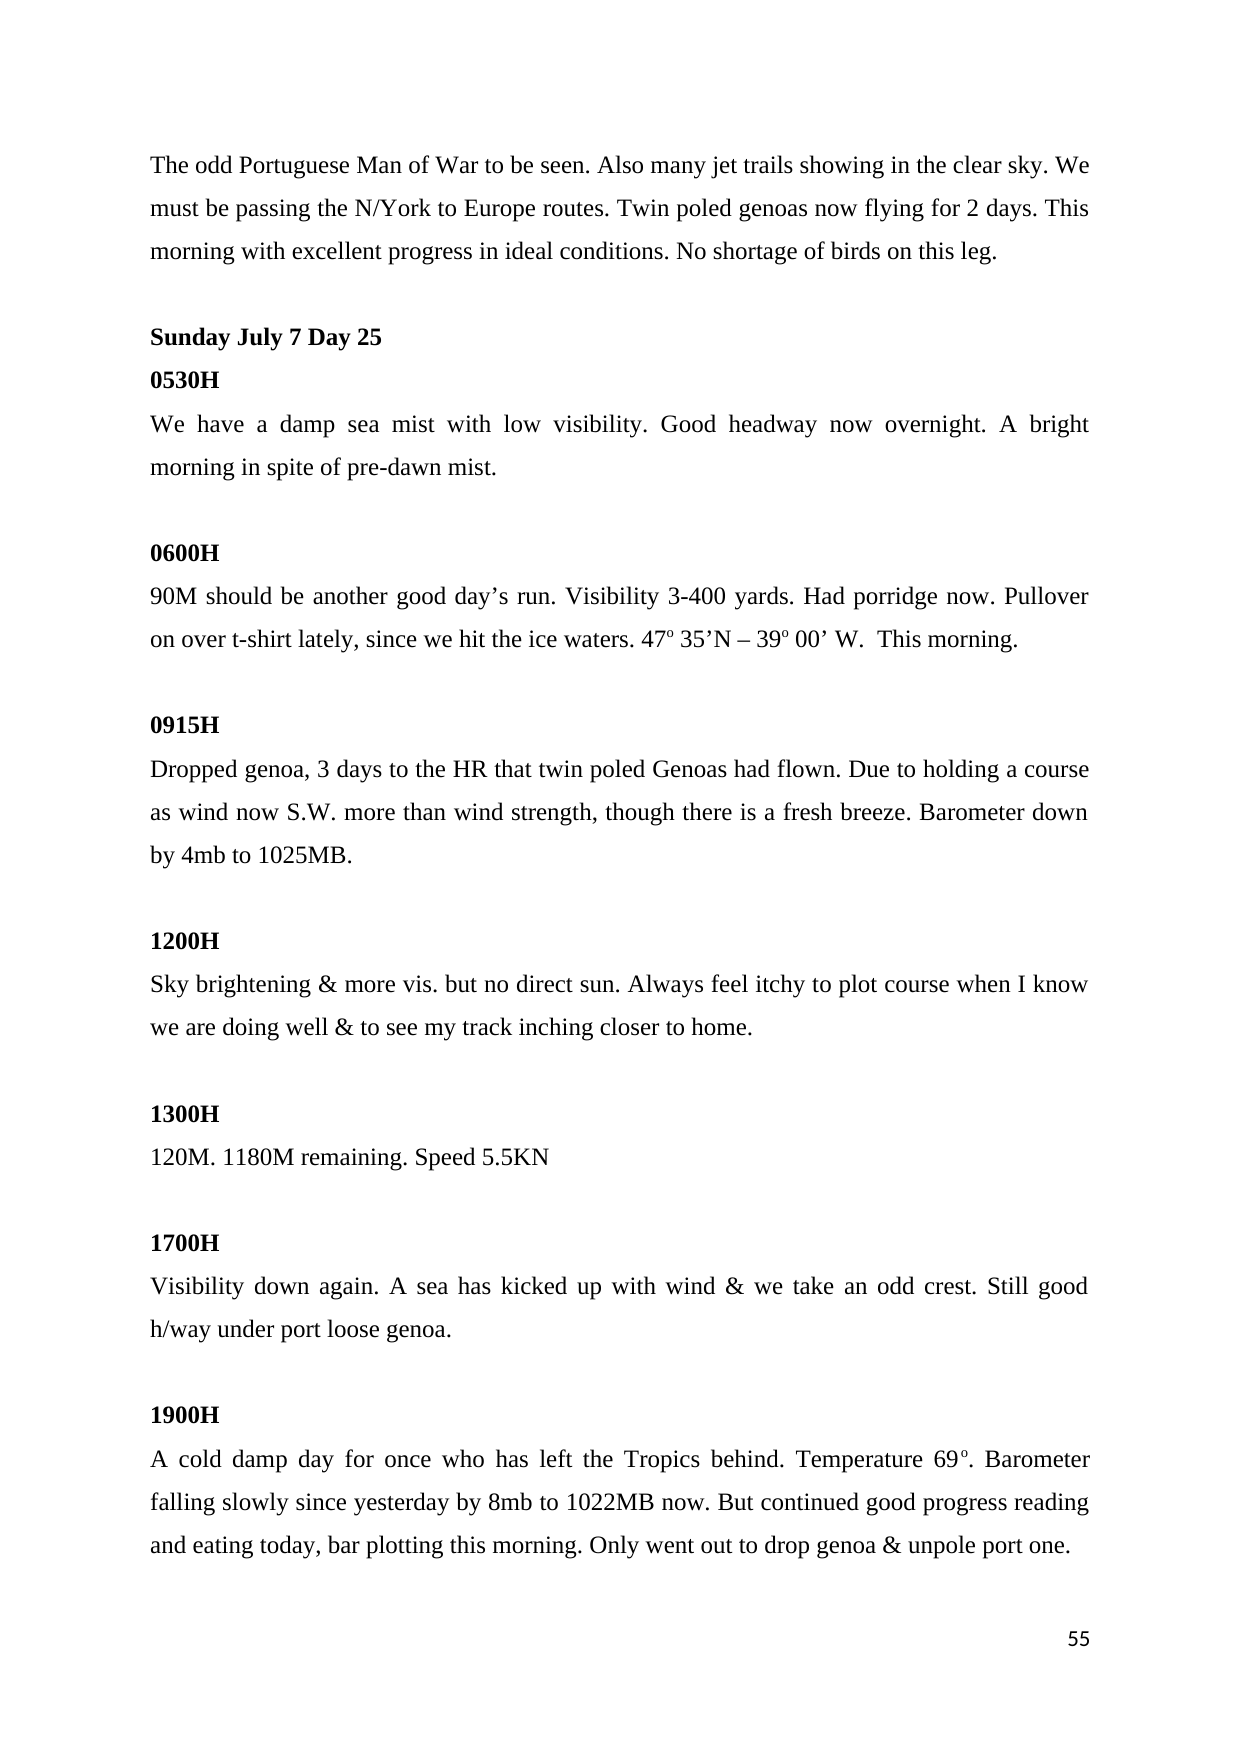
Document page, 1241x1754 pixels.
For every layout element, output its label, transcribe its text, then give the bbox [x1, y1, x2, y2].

text 0915H [150, 711, 1090, 739]
text 1900H [150, 1401, 1090, 1429]
text 90M should be another good day’s run. Visibility 3-400 yards. Had porridge now. Pullover on over t-shirt lately, since we hit the ice waters. 47o 35’N – 39o 00’ W. This morning. [150, 581, 1090, 653]
text We have a damp sea mist with low visibility. Good headway now overnight. A bright morning in spite of pre-dawn mist. [150, 409, 1090, 481]
text 1700H [150, 1228, 1090, 1257]
text 0600H [150, 538, 1090, 567]
text Sky brightening & more vis. but no direct sun. Always feel itchy to plot course when I know we are doing well & to see my track inching closer to home. [150, 969, 1090, 1041]
text Sunday July 7 Day 25 [150, 322, 1090, 351]
text 1200H [150, 926, 1090, 955]
text 0530H [150, 366, 1090, 394]
text Visibility down again. A sea has kicked up with wind & we take an odd crest. Still good h/way under port loose genoa. [150, 1271, 1090, 1343]
text 120M. 1180M remaining. Speed 5.5KN [150, 1142, 1090, 1171]
text 1300H [150, 1099, 1090, 1127]
text Dropped genoa, 3 days to the HR that twin poled Genoas had flown. Due to holding a course as wind now S.W. more than wind strength, though there is a fresh breeze. Barometer down by 4mb to 1025MB. [150, 754, 1090, 869]
text The odd Portuguese Man of War to be seen. Also many jet trails showing in the clear sky. We must be passing the N/York to Europe routes. Twin poled genoas now flying for 2 days. This morning with excellent progress in ideal conditions. No shortage of birds on this leg. [150, 150, 1090, 265]
text A cold damp day for once who has left the Tropics behind. Temperature 69o. Barometer falling slowly since yesterday by 8mb to 1022MB now. But continued good progress reading and eating today, bar plotting this morning. Only went out to drop genoa & unpole port one. [150, 1444, 1090, 1559]
